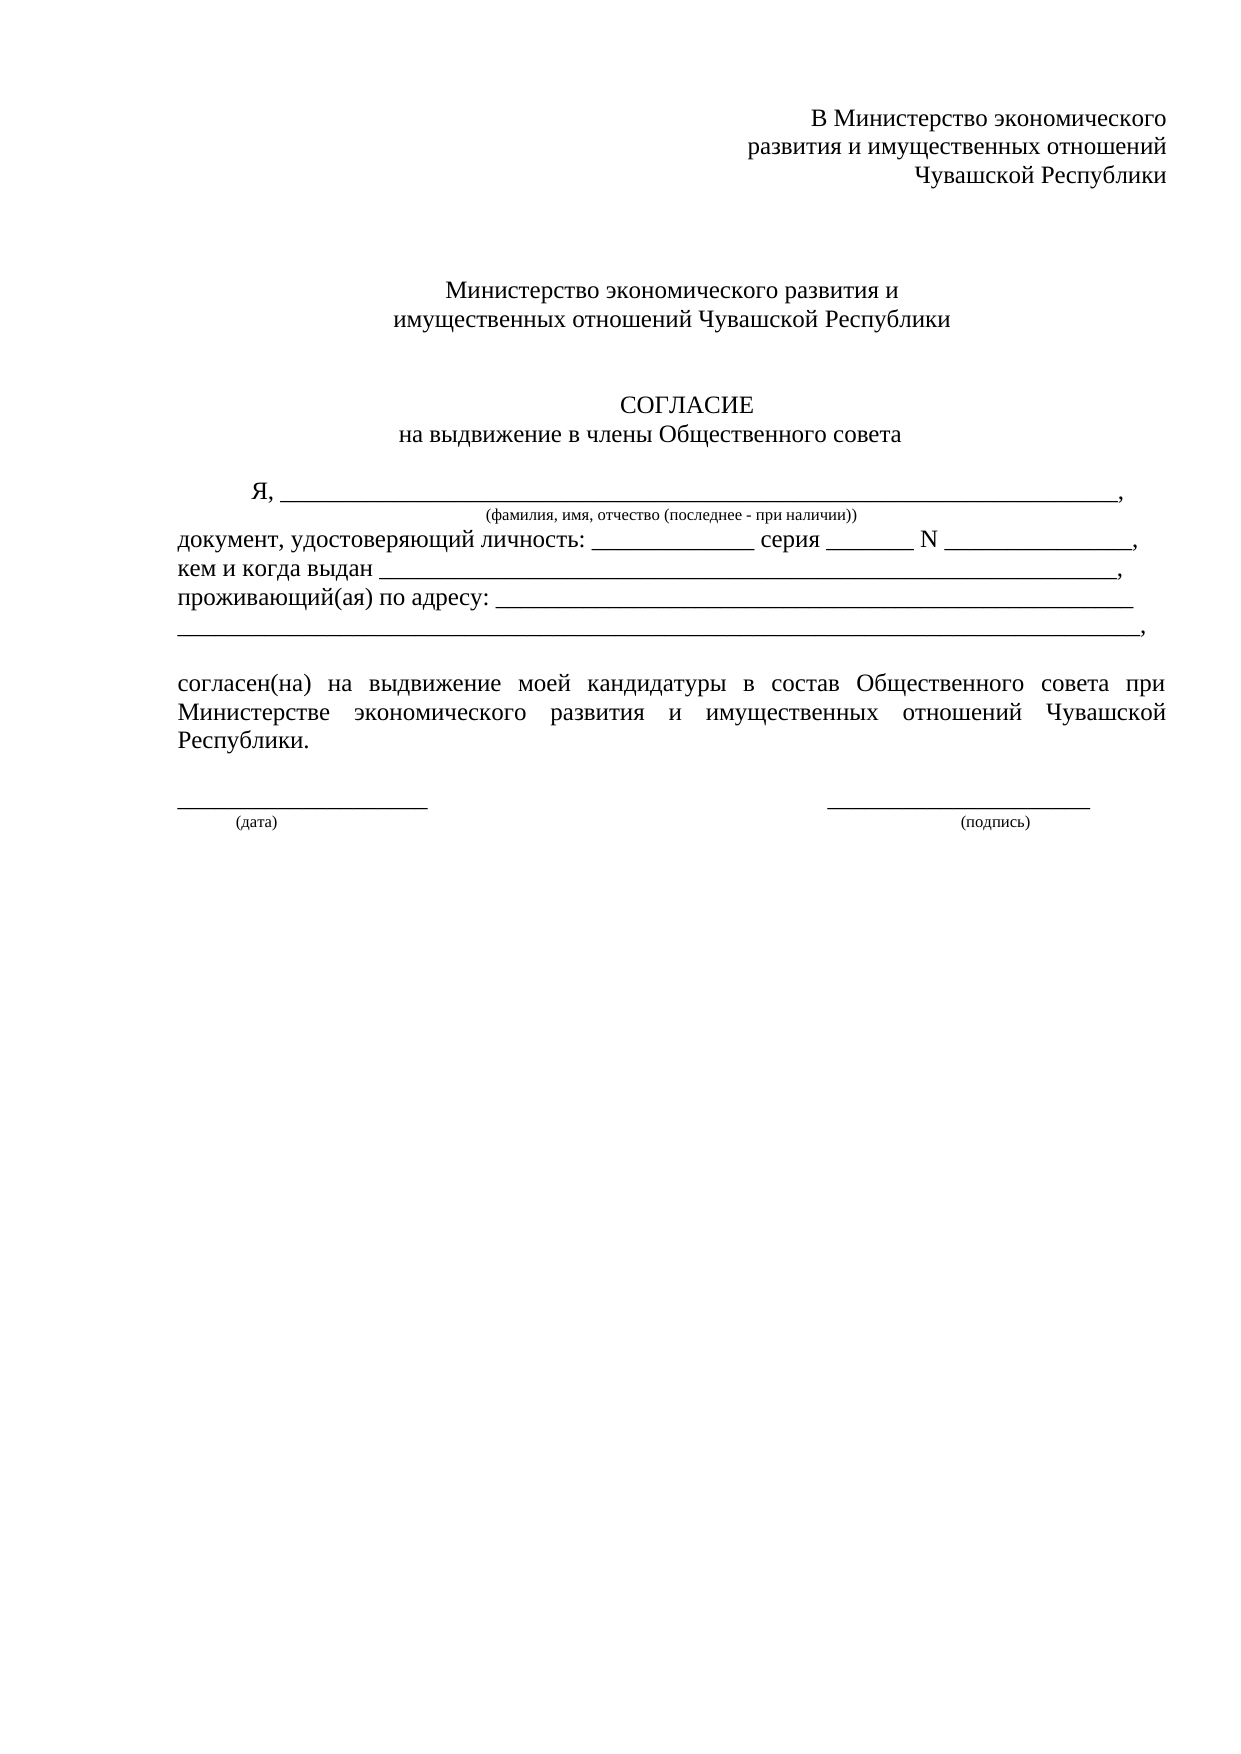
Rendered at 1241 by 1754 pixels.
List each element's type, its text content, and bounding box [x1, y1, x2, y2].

text СОГЛАСИЕ [546, 390, 1167, 419]
text _____________________________________________________________________________, [177, 611, 1167, 639]
text Министерство экономического развития и [177, 275, 1167, 304]
text (дата) (подпись) [177, 812, 1167, 831]
text имущественных отношений Чувашской Республики [177, 304, 1167, 333]
text проживающий(ая) по адресу: ___________________________________________________ [177, 582, 1167, 611]
text ____________________ _____________________ [177, 783, 1167, 812]
text документ, удостоверяющий личность: _____________ серия _______ N _______________, [177, 524, 1167, 553]
text Чувашской Республики [709, 160, 1167, 189]
text согласен(на) на выдвижение моей кандидатуры в состав Общественного совета при Министерстве экономического развития и имущественных отношений Чувашской Республики. [177, 668, 1167, 754]
text на выдвижение в члены Общественного совета [325, 419, 1167, 448]
text (фамилия, имя, отчество (последнее - при наличии)) [177, 505, 1167, 524]
text Я, ___________________________________________________________________, [177, 476, 1167, 505]
text В Министерство экономического [709, 103, 1167, 131]
text кем и когда выдан ___________________________________________________________, [177, 553, 1167, 582]
text развития и имущественных отношений [709, 131, 1167, 160]
